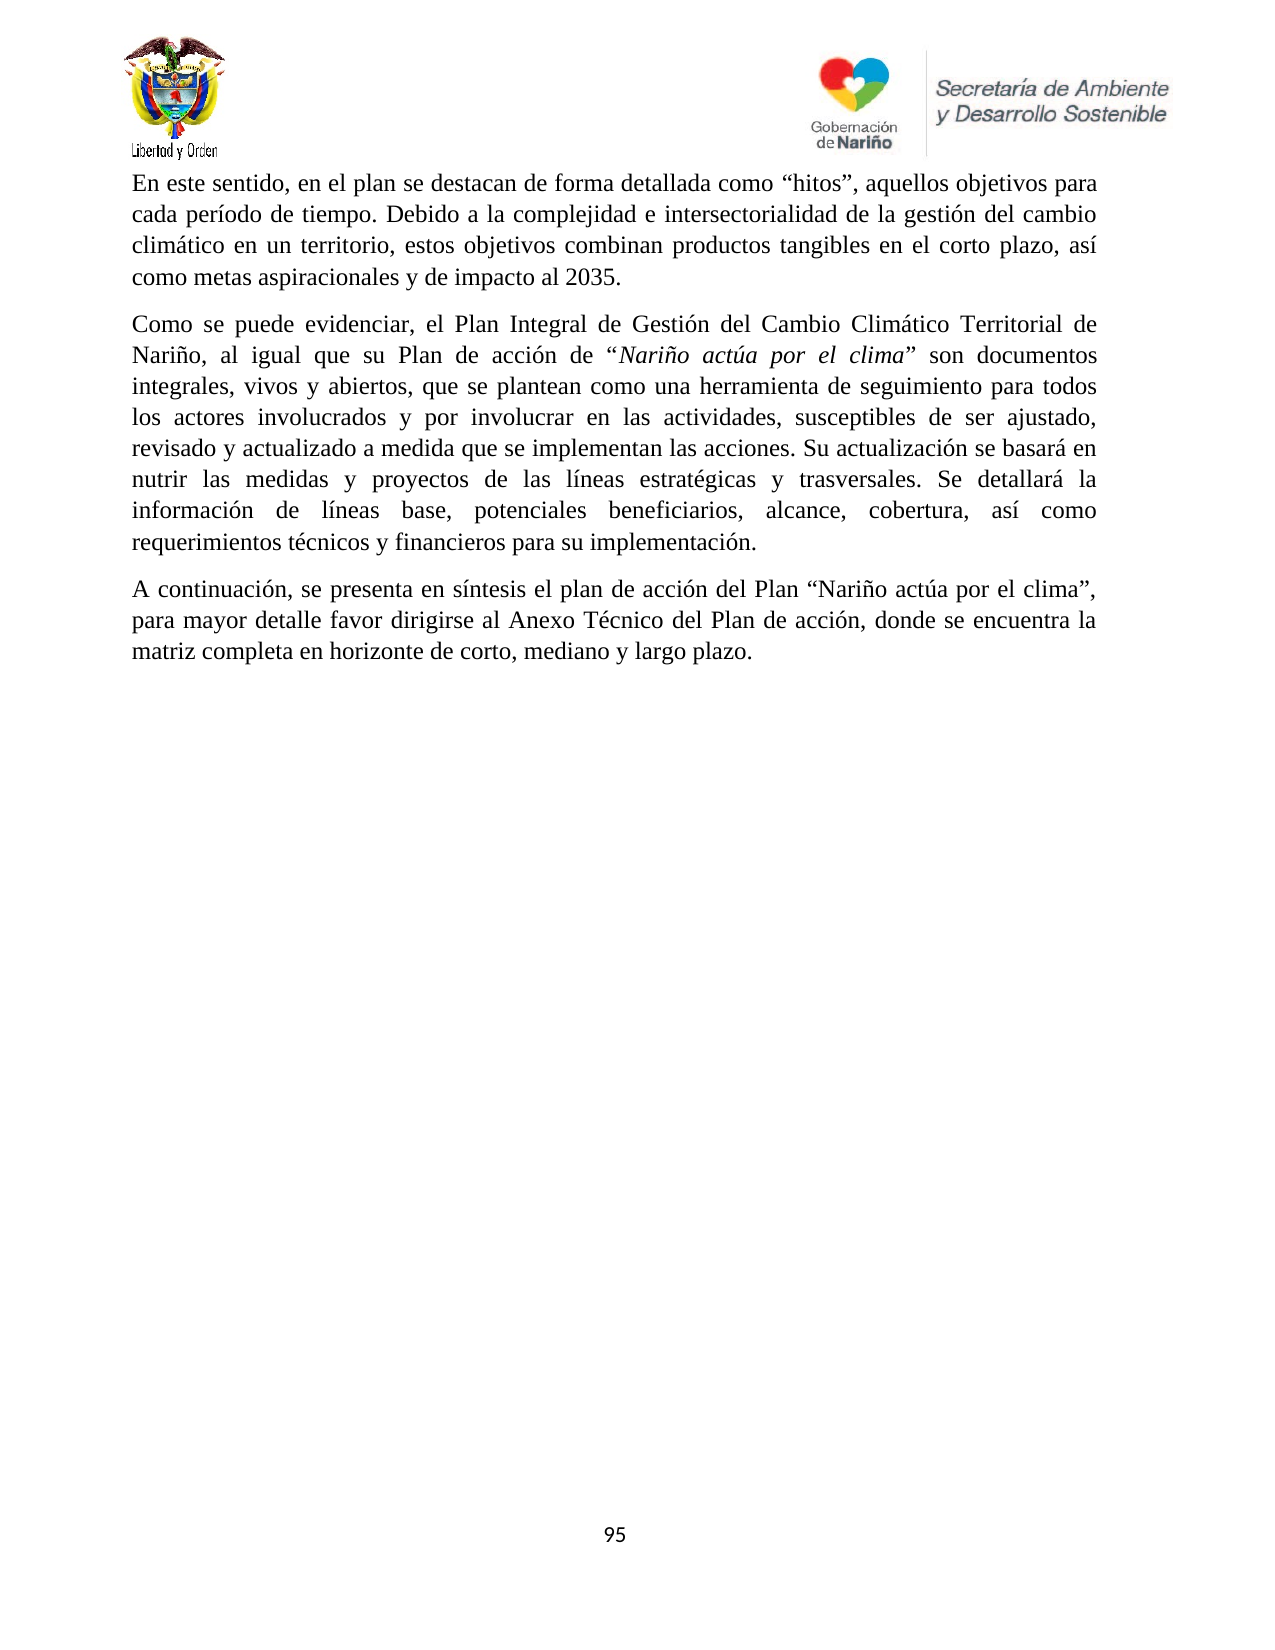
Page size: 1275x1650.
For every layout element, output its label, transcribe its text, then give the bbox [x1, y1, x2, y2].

text A continuación, se presenta en síntesis el plan de acción del Plan “Nariño actúa por el clima”, para mayor detalle favor dirigirse al Anexo Técnico del Plan de acción, donde se encuentra la matriz completa en horizonte de corto, mediano y largo plazo. [132, 574, 1098, 665]
picture [791, 37, 1173, 166]
text Como se puede evidenciar, el Plan Integral de Gestión del Cambio Climático Territorial de Nariño, al igual que su Plan de acción de “Nariño actúa por el clima” son documentos integrales, vivos y abiertos, que se plantean como una herramienta de seguimiento para todos los actores involucrados y por involucrar en las actividades, susceptibles de ser ajustado, revisado y actualizado a medida que se implementan las acciones. Su actualización se basará en nutrir las medidas y proyectos de las líneas estratégicas y trasversales. Se detallará la información de líneas base, potenciales beneficiarios, alcance, cobertura, así como requerimientos técnicos y financieros para su implementación. [132, 309, 1098, 555]
picture [121, 34, 229, 163]
text En este sentido, en el plan se destacan de forma detallada como “hitos”, aquellos objetivos para cada período de tiempo. Debido a la complejidad e intersectorialidad de la gestión del cambio climático en un territorio, estos objetivos combinan productos tangibles en el corto plazo, así como metas aspiracionales y de impacto al 2035. [132, 148, 1098, 290]
